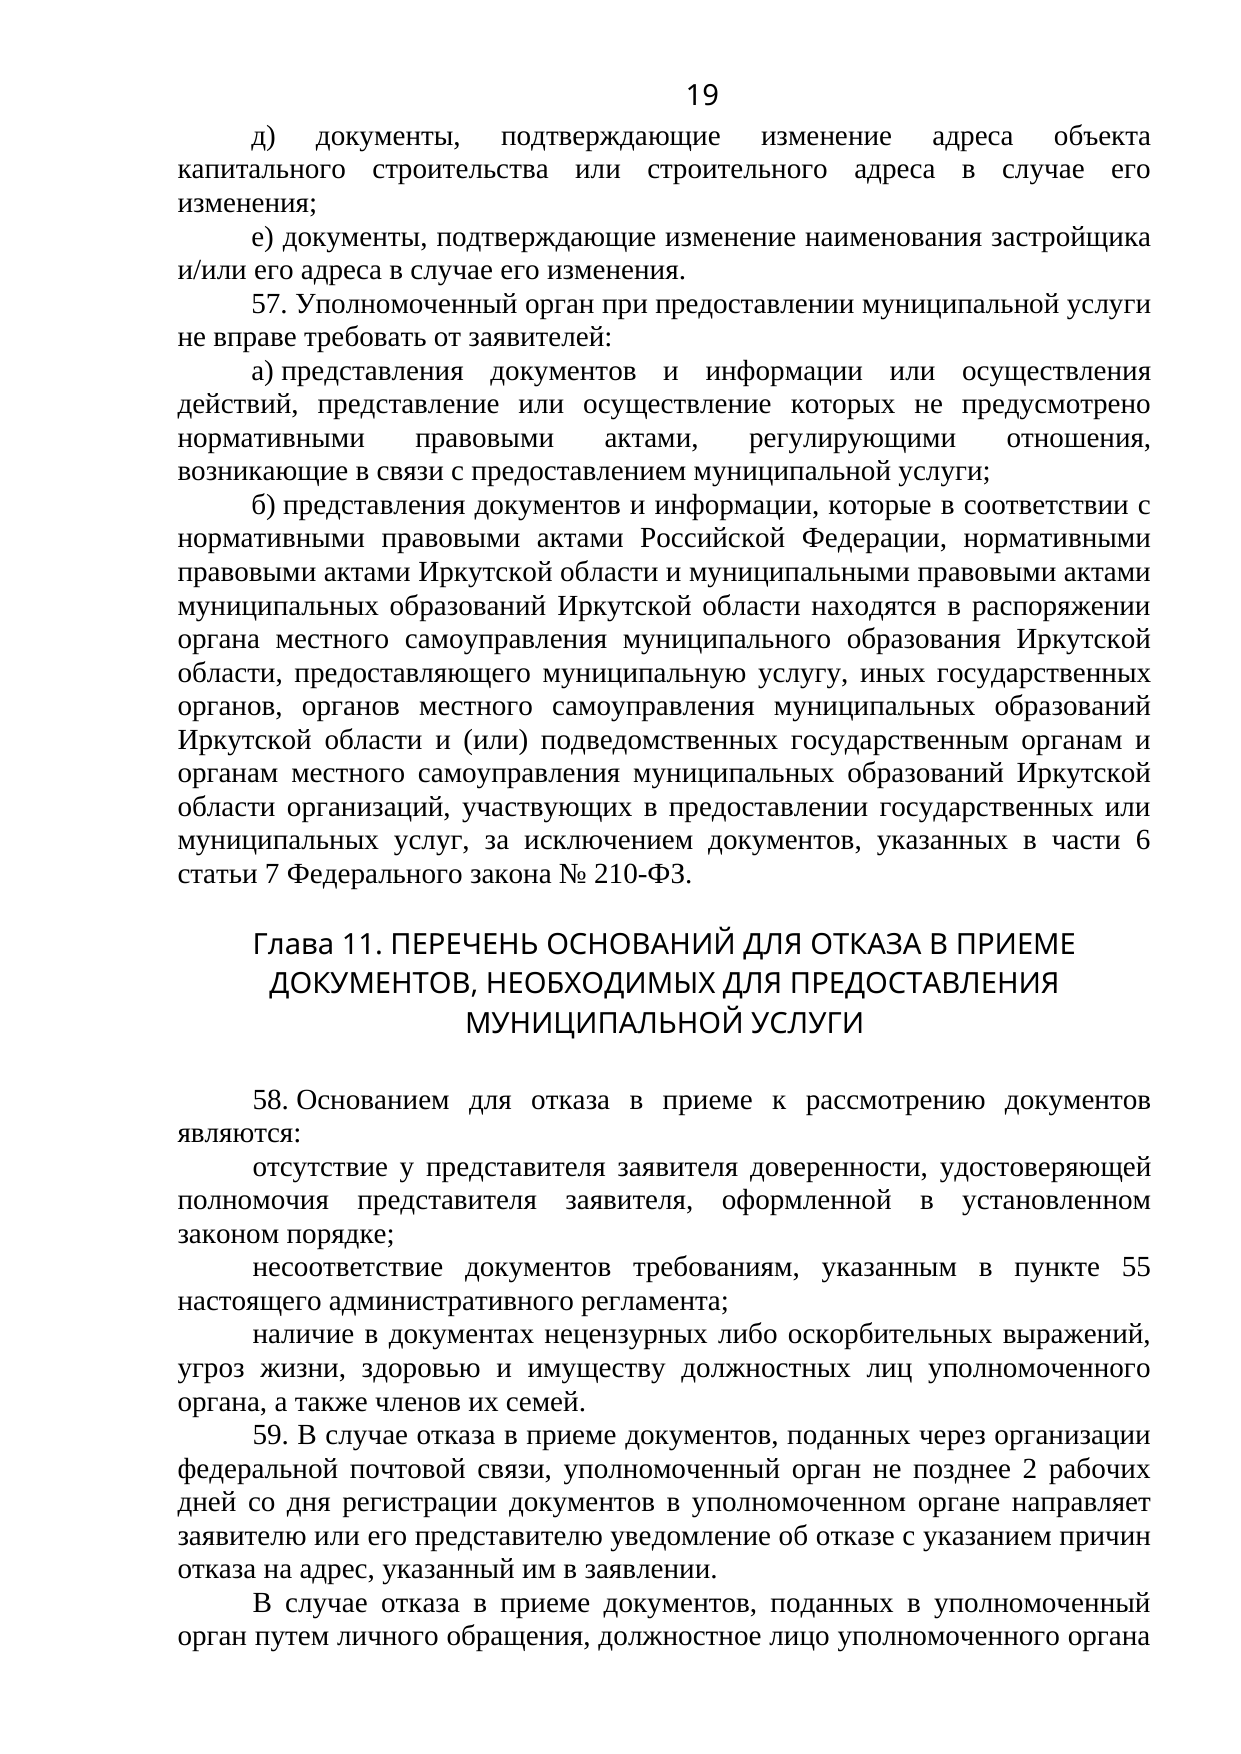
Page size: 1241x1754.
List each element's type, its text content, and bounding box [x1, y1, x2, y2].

text е) документы, подтверждающие изменение наименования застройщика и/или его адреса в случае его изменения. [177, 219, 1152, 286]
text 58. Основанием для отказа в приеме к рассмотрению документов являются: [177, 1082, 1152, 1149]
text Глава 11. ПЕРЕЧЕНЬ ОСНОВАНИЙ ДЛЯ ОТКАЗА В ПРИЕМЕ ДОКУМЕНТОВ, НЕОБХОДИМЫХ ДЛЯ ПРЕДОСТАВЛЕНИЯ МУНИЦИПАЛЬНОЙ УСЛУГИ [177, 923, 1152, 1042]
text 57. Уполномоченный орган при предоставлении муниципальной услуги не вправе требовать от заявителей: [177, 286, 1152, 353]
text отсутствие у представителя заявителя доверенности, удостоверяющей полномочия представителя заявителя, оформленной в установленном законом порядке; [177, 1149, 1152, 1249]
text наличие в документах нецензурных либо оскорбительных выражений, угроз жизни, здоровью и имуществу должностных лиц уполномоченного органа, а также членов их семей. [177, 1317, 1152, 1417]
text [177, 1585, 1152, 1652]
text б) представления документов и информации, которые в соответствии с нормативными правовыми актами Российской Федерации, нормативными правовыми актами Иркутской области и муниципальными правовыми актами муниципальных образований Иркутской области находятся в распоряжении органа местного самоуправления муниципального образования Иркутской области, предоставляющего муниципальную услугу, иных государственных органов, органов местного самоуправления муниципальных образований Иркутской области и (или) подведомственных государственным органам и органам местного самоуправления муниципальных образований Иркутской области организаций, участвующих в предоставлении государственных или муниципальных услуг, за исключением документов, указанных в части 6 статьи 7 Федерального закона № 210-ФЗ. [177, 487, 1152, 889]
text несоответствие документов требованиям, указанным в пункте 55 настоящего административного регламента; [177, 1249, 1152, 1317]
text 59. В случае отказа в приеме документов, поданных через организации федеральной почтовой связи, уполномоченный орган не позднее 2 рабочих дней со дня регистрации документов в уполномоченном органе направляет заявителю или его представителю уведомление об отказе с указанием причин отказа на адрес, указанный им в заявлении. [177, 1417, 1152, 1585]
text а) представления документов и информации или осуществления действий, представление или осуществление которых не предусмотрено нормативными правовыми актами, регулирующими отношения, возникающие в связи с предоставлением муниципальной услуги; [177, 353, 1152, 487]
text д) документы, подтверждающие изменение адреса объекта капитального строительства или строительного адреса в случае его изменения; [177, 118, 1152, 219]
